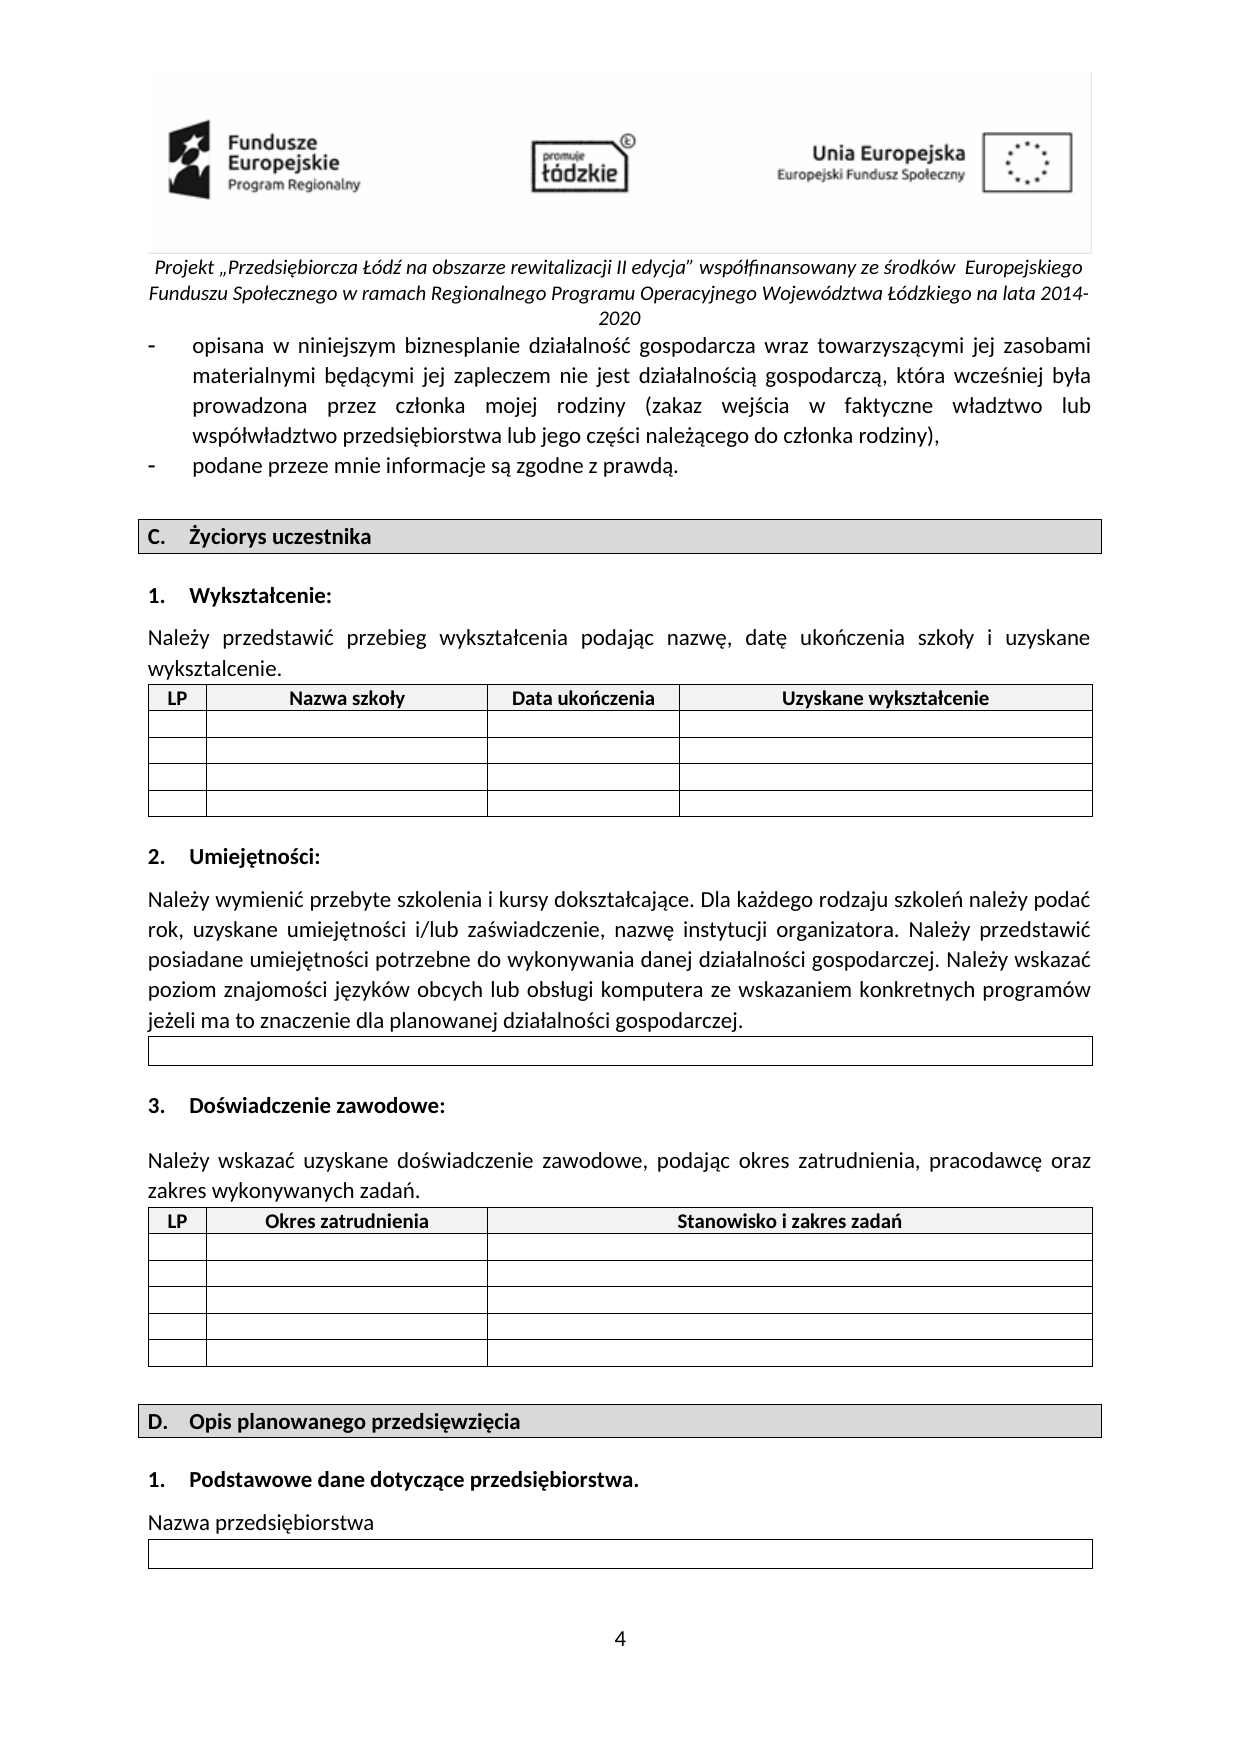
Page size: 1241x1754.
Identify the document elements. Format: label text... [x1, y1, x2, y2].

table_cell [680, 711, 1092, 737]
table_header Data ukończenia [488, 685, 679, 710]
table_cell [207, 1234, 487, 1260]
table_cell [207, 764, 487, 790]
table_header Nazwa szkoły [207, 685, 487, 710]
table_cell [488, 764, 679, 790]
table_cell [207, 1314, 487, 1339]
table_cell [149, 764, 206, 790]
text 3. Doświadczenie zawodowe: [148, 1091, 1092, 1119]
table_cell [149, 1340, 206, 1366]
table_header [149, 1540, 1092, 1567]
table_cell [149, 711, 206, 737]
table_cell [488, 711, 679, 737]
text Należy wymienić przebyte szkolenia i kursy dokształcające. Dla każdego rodzaju szkoleń należy podać rok, uzyskane umiejętności i/lub zaświadczenie, nazwę instytucji organizatora. Należy przedstawić posiadane umiejętności potrzebne do wykonywania danej działalności gospodarczej. Należy wskazać poziom znajomości języków obcych lub obsługi komputera ze wskazaniem konkretnych programów jeżeli ma to znaczenie dla planowanej działalności gospodarczej. [148, 885, 1092, 1034]
picture [147, 73, 1093, 255]
text C. Życiorys uczestnika [139, 520, 1101, 553]
table_cell [207, 738, 487, 763]
list podane przeze mnie informacje są zgodne z prawdą. [148, 452, 1092, 480]
table_cell [488, 1340, 1092, 1366]
table_header Uzyskane wykształcenie [680, 685, 1092, 710]
table_cell [680, 738, 1092, 763]
text Należy wskazać uzyskane doświadczenie zawodowe, podając okres zatrudnienia, pracodawcę oraz zakres wykonywanych zadań. [148, 1146, 1092, 1204]
table_cell [488, 1287, 1092, 1313]
table_cell [680, 791, 1092, 816]
table_header [149, 1037, 1092, 1065]
text Należy przedstawić przebieg wykształcenia podając nazwę, datę ukończenia szkoły i uzyskane wyksztalcenie. [148, 623, 1092, 682]
text D. Opis planowanego przedsięwzięcia [139, 1405, 1101, 1437]
text 2. Umiejętności: [148, 842, 1092, 870]
table_cell [207, 791, 487, 816]
table_cell [488, 738, 679, 763]
text 1. Wykształcenie: [148, 581, 1092, 609]
table_header Okres zatrudnienia [207, 1208, 487, 1233]
table_cell [488, 1234, 1092, 1260]
table_cell [207, 711, 487, 737]
table_cell [488, 791, 679, 816]
table_header LP [149, 1208, 206, 1233]
table_cell [149, 1287, 206, 1313]
table_cell [149, 1234, 206, 1260]
list opisana w niniejszym biznesplanie działalność gospodarcza wraz towarzyszącymi jej zasobami materialnymi będącymi jej zapleczem nie jest działalnością gospodarczą, która wcześniej była prowadzona przez członka mojej rodziny (zakaz wejścia w faktyczne władztwo lub współwładztwo przedsiębiorstwa lub jego części należącego do członka rodziny), [148, 331, 1092, 449]
text 1. Podstawowe dane dotyczące przedsiębiorstwa. [148, 1466, 1092, 1493]
table_cell [149, 791, 206, 816]
table_cell [488, 1261, 1092, 1286]
table_header Stanowisko i zakres zadań [488, 1208, 1092, 1233]
table_cell [680, 764, 1092, 790]
table_cell [149, 738, 206, 763]
table_cell [488, 1314, 1092, 1339]
table_cell [149, 1314, 206, 1339]
table_cell [207, 1261, 487, 1286]
table_cell [207, 1287, 487, 1313]
table_cell [207, 1340, 487, 1366]
table_cell [149, 1261, 206, 1286]
table_header LP [149, 685, 206, 710]
text Nazwa przedsiębiorstwa [148, 1508, 1092, 1536]
